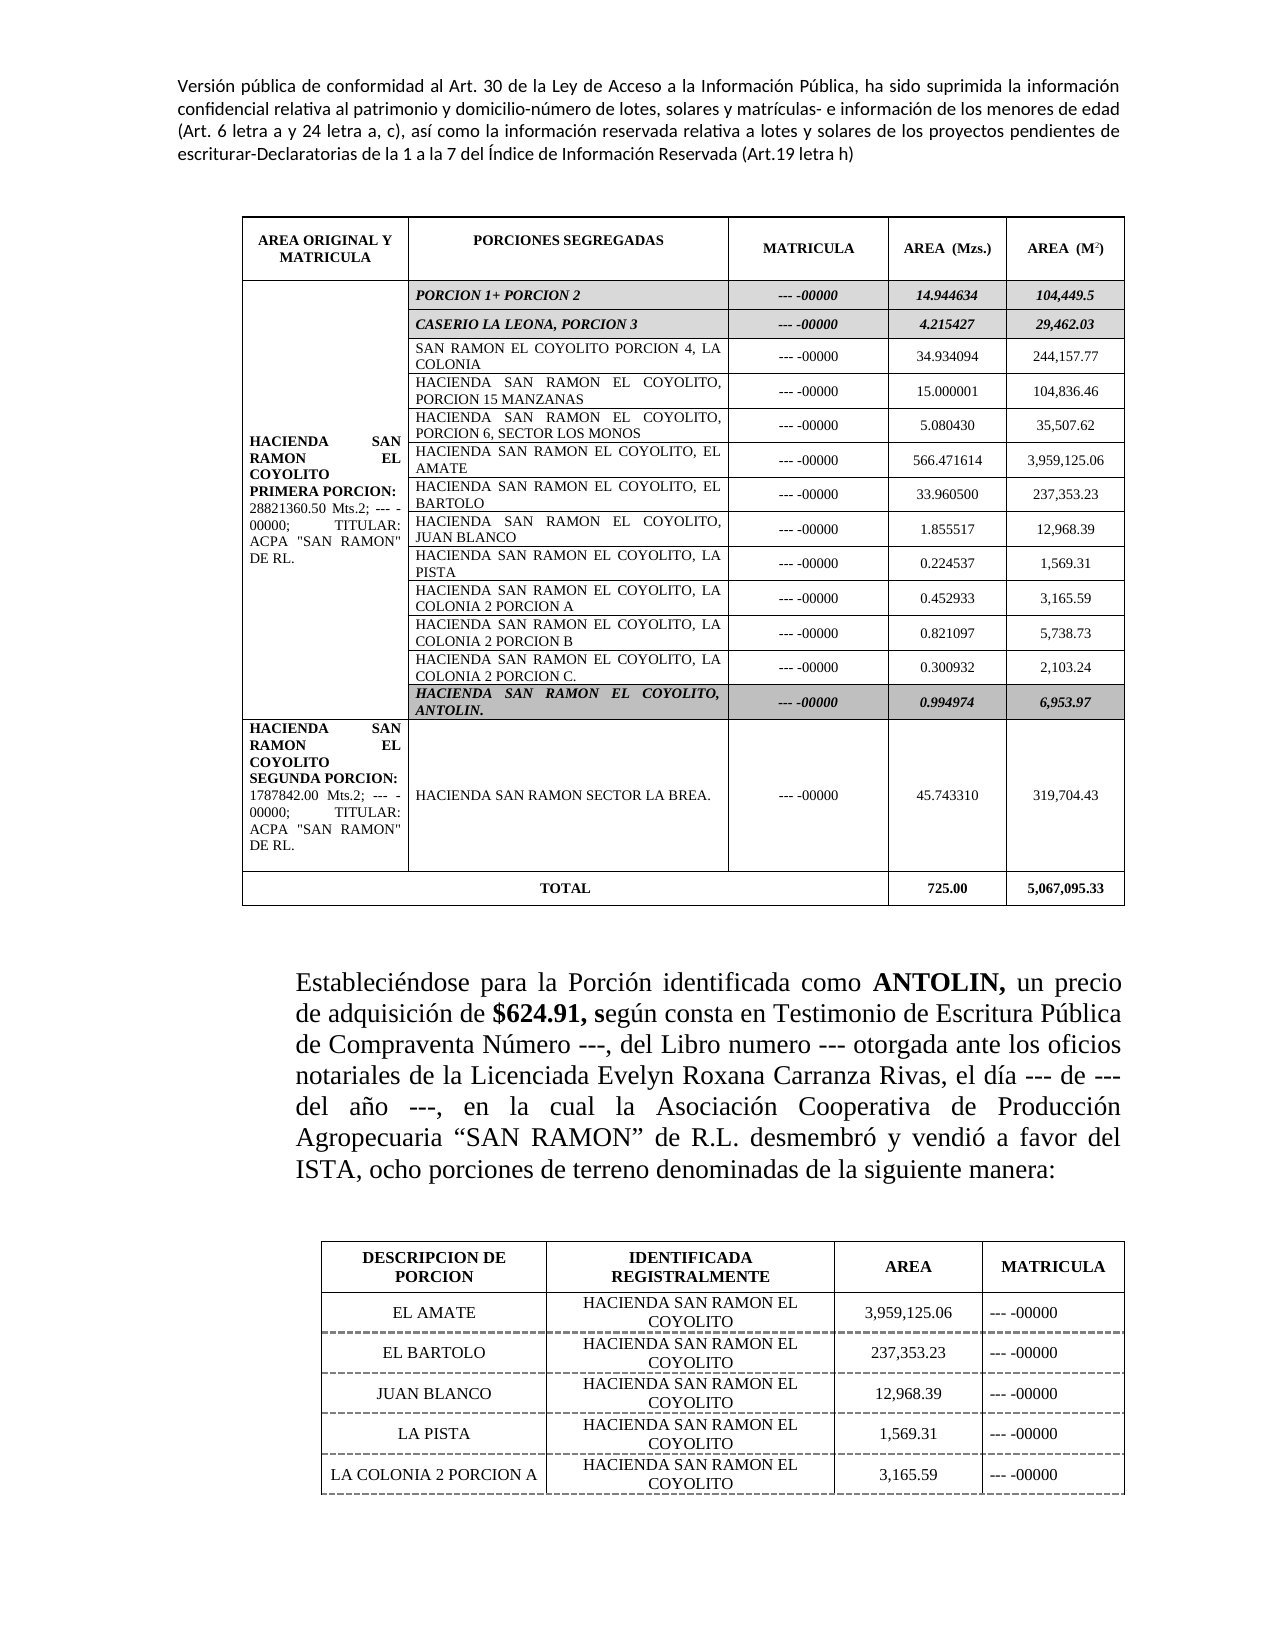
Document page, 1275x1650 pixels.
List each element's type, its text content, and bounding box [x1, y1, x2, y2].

table_cell --- -00000 [983, 1372, 1124, 1412]
table_cell 34.934094 [889, 339, 1006, 373]
table_cell --- -00000 [729, 310, 888, 338]
table_cell HACIENDA SAN RAMON EL COYOLITO PRIMERA PORCION: 28821360.50 Mts.2; --- -00000; TITULAR: ACPA "SAN RAMON" DE RL. [243, 281, 408, 719]
table_cell JUAN BLANCO [322, 1372, 546, 1412]
table_header PORCIONES SEGREGADAS [409, 218, 728, 279]
table_cell 15.000001 [889, 374, 1006, 407]
table_cell 2,103.24 [1007, 651, 1124, 684]
table_cell 725.00 [889, 872, 1006, 905]
table_cell 5,067,095.33 [1007, 872, 1124, 905]
table_cell HACIENDA SAN RAMON EL COYOLITO [547, 1412, 834, 1453]
table_cell 5.080430 [889, 409, 1006, 442]
table_cell EL BARTOLO [322, 1331, 546, 1372]
table_cell 319,704.43 [1007, 720, 1124, 871]
table_cell --- -00000 [729, 478, 888, 511]
table_cell --- -00000 [729, 512, 888, 546]
table_cell 566.471614 [889, 443, 1006, 477]
table_cell 1.855517 [889, 512, 1006, 546]
table_cell CASERIO LA LEONA, PORCION 3 [409, 310, 728, 338]
table_cell 0.994974 [889, 685, 1006, 719]
table_cell --- -00000 [729, 616, 888, 649]
table_cell 35,507.62 [1007, 409, 1124, 442]
table_cell 0.300932 [889, 651, 1006, 684]
text Estableciéndose para la Porción identificada como ANTOLIN, un precio de adquisición de $624.91, según consta en Testimonio de Escritura Pública de Compraventa Número ---, del Libro numero --- otorgada ante los oficios notariales de la Licenciada Evelyn Roxana Carranza Rivas, el día --- de --- del año ---, en la cual la Asociación Cooperativa de Producción Agropecuaria “SAN RAMON” de R.L. desmembró y vendió a favor del ISTA, ocho porciones de terreno denominadas de la siguiente manera: [295, 966, 1122, 1184]
table_header AREA (Mzs.) [889, 218, 1006, 279]
table_cell 3,959,125.06 [1007, 443, 1124, 477]
table_cell HACIENDA SAN RAMON EL COYOLITO, PORCION 6, SECTOR LOS MONOS [409, 409, 728, 442]
table_cell HACIENDA SAN RAMON EL COYOLITO [547, 1331, 834, 1372]
table_cell 104,449.5 [1007, 281, 1124, 309]
table_cell 3,165.59 [835, 1453, 982, 1493]
table_cell --- -00000 [729, 720, 888, 871]
table_cell --- -00000 [983, 1331, 1124, 1372]
table_header DESCRIPCION DE PORCION [322, 1242, 546, 1292]
table_cell 0.821097 [889, 616, 1006, 649]
table_cell 1,569.31 [1007, 547, 1124, 580]
table_cell --- -00000 [729, 651, 888, 684]
table_cell 0.224537 [889, 547, 1006, 580]
table_cell 5,738.73 [1007, 616, 1124, 649]
table_cell 0.452933 [889, 581, 1006, 615]
table_cell 237,353.23 [1007, 478, 1124, 511]
table_header AREA [835, 1242, 982, 1292]
table_cell HACIENDA SAN RAMON EL COYOLITO SEGUNDA PORCION: 1787842.00 Mts.2; --- -00000; TITULAR: ACPA "SAN RAMON" DE RL. [243, 720, 408, 871]
table_cell 3,959,125.06 [835, 1293, 982, 1331]
table_cell HACIENDA SAN RAMON EL COYOLITO, LA COLONIA 2 PORCION B [409, 616, 728, 649]
table_header MATRICULA [983, 1242, 1124, 1292]
table_cell --- -00000 [983, 1453, 1124, 1493]
table_cell --- -00000 [729, 581, 888, 615]
table_cell LA COLONIA 2 PORCION A [322, 1453, 546, 1493]
table_cell LA PISTA [322, 1412, 546, 1453]
table_cell HACIENDA SAN RAMON EL COYOLITO, JUAN BLANCO [409, 512, 728, 546]
table_cell HACIENDA SAN RAMON EL COYOLITO, LA PISTA [409, 547, 728, 580]
table_cell --- -00000 [729, 685, 888, 719]
table_cell 237,353.23 [835, 1331, 982, 1372]
table_cell TOTAL [243, 872, 888, 905]
table_cell EL AMATE [322, 1293, 546, 1331]
table_cell --- -00000 [729, 374, 888, 407]
table_header MATRICULA [729, 218, 888, 279]
table_header AREA (M2) [1007, 218, 1124, 279]
table_cell 45.743310 [889, 720, 1006, 871]
table_cell HACIENDA SAN RAMON EL COYOLITO, EL BARTOLO [409, 478, 728, 511]
table_cell 1,569.31 [835, 1412, 982, 1453]
table_cell 244,157.77 [1007, 339, 1124, 373]
table_cell --- -00000 [983, 1293, 1124, 1331]
table_cell HACIENDA SAN RAMON EL COYOLITO, PORCION 15 MANZANAS [409, 374, 728, 407]
table_cell --- -00000 [729, 339, 888, 373]
table_cell HACIENDA SAN RAMON EL COYOLITO [547, 1293, 834, 1331]
table_cell 4.215427 [889, 310, 1006, 338]
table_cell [547, 1453, 834, 1493]
table_cell --- -00000 [729, 547, 888, 580]
table_cell SAN RAMON EL COYOLITO PORCION 4, LA COLONIA [409, 339, 728, 373]
table_cell PORCION 1+ PORCION 2 [409, 281, 728, 309]
table_cell HACIENDA SAN RAMON EL COYOLITO, LA COLONIA 2 PORCION A [409, 581, 728, 615]
table_cell 33.960500 [889, 478, 1006, 511]
table_cell HACIENDA SAN RAMON EL COYOLITO, ANTOLIN. [409, 685, 728, 719]
table_cell 3,165.59 [1007, 581, 1124, 615]
table_cell 104,836.46 [1007, 374, 1124, 407]
table_cell 6,953.97 [1007, 685, 1124, 719]
table_cell 12,968.39 [1007, 512, 1124, 546]
table_cell 29,462.03 [1007, 310, 1124, 338]
table_cell HACIENDA SAN RAMON EL COYOLITO, EL AMATE [409, 443, 728, 477]
table_cell --- -00000 [729, 409, 888, 442]
table_header IDENTIFICADA REGISTRALMENTE [547, 1242, 834, 1292]
table_cell HACIENDA SAN RAMON EL COYOLITO [547, 1372, 834, 1412]
table_cell --- -00000 [983, 1412, 1124, 1453]
table_header AREA ORIGINAL Y MATRICULA [243, 218, 408, 279]
table_cell 14.944634 [889, 281, 1006, 309]
table_cell HACIENDA SAN RAMON SECTOR LA BREA. [409, 720, 728, 871]
table_cell --- -00000 [729, 281, 888, 309]
table_cell 12,968.39 [835, 1372, 982, 1412]
table_cell HACIENDA SAN RAMON EL COYOLITO, LA COLONIA 2 PORCION C. [409, 651, 728, 684]
table_cell --- -00000 [729, 443, 888, 477]
